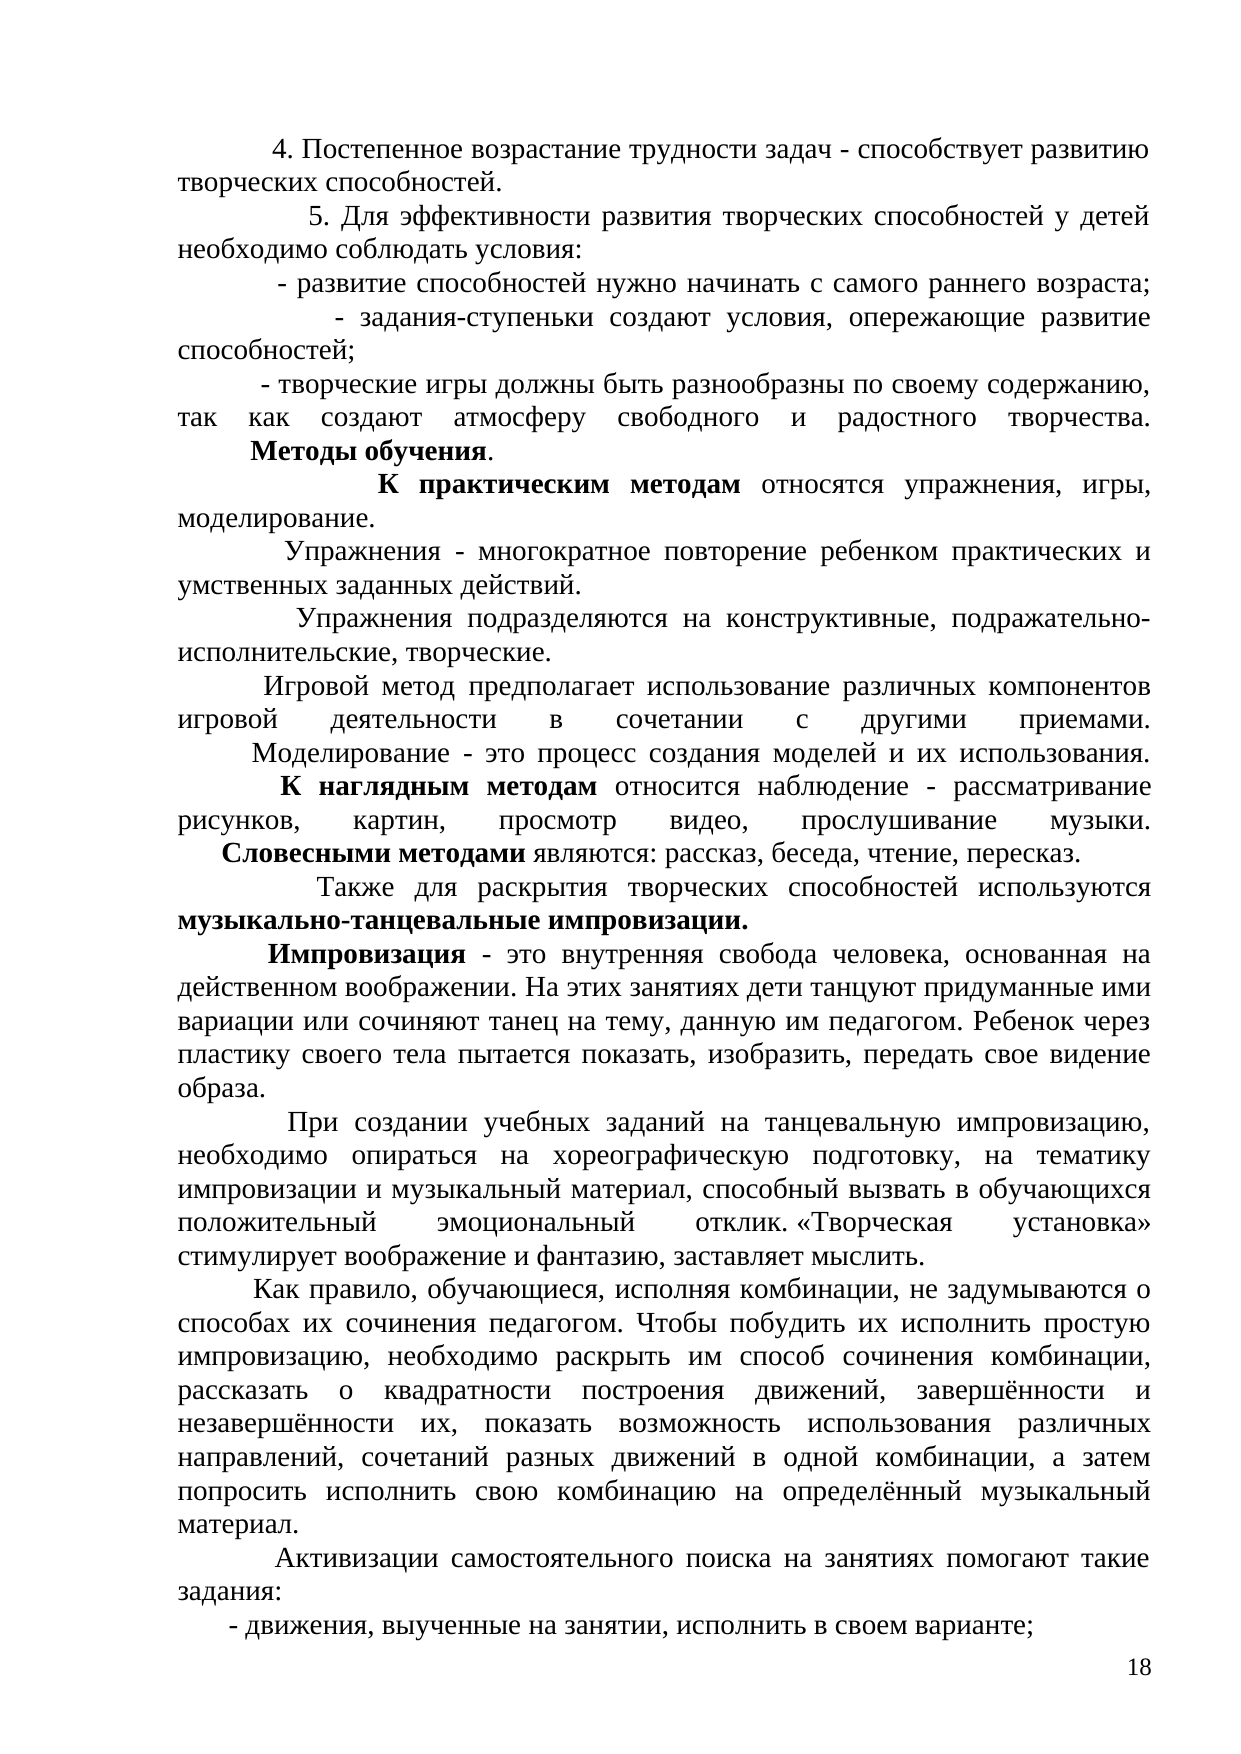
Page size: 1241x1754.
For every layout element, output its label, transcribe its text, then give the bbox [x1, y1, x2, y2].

text - движения, выученные на занятии, исполнить в своем варианте; [177, 1607, 1152, 1640]
text При создании учебных заданий на танцевальную импровизацию, необходимо опираться на хореографическую подготовку, на тематику импровизации и музыкальный материал, способный вызвать в обучающихся положительный эмоциональный отклик. «Творческая установка» стимулирует воображение и фантазию, заставляет мыслить. [177, 1104, 1152, 1271]
text Активизации самостоятельного поиска на занятиях помогают такие задания: [177, 1540, 1152, 1607]
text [177, 131, 1152, 466]
text Как правило, обучающиеся, исполняя комбинации, не задумываются о способах их сочинения педагогом. Чтобы побудить их исполнить простую импровизацию, необходимо раскрыть им способ сочинения комбинации, рассказать о квадратности построения движений, завершённости и незавершённости их, показать возможность использования различных направлений, сочетаний разных движений в одной комбинации, а затем попросить исполнить свою комбинацию на определённый музыкальный материал. [177, 1271, 1152, 1540]
text К практическим методам относятся упражнения, игры, моделирование. Упражнения - многократное повторение ребенком практических и умственных заданных действий. Упражнения подразделяются на конструктивные, подражательно- исполнительские, творческие. Игровой метод предполагает использование различных компонентов игровой деятельности в сочетании с другими приемами. Моделирование - это процесс создания моделей и их использования. К наглядным методам относится наблюдение - рассматривание рисунков, картин, просмотр видео, прослушивание музыки. Словесными методами являются: рассказ, беседа, чтение, пересказ. [177, 466, 1152, 869]
text Также для раскрытия творческих способностей используются музыкально-танцевальные импровизации. [177, 869, 1152, 936]
text Импровизация - это внутренняя свобода человека, основанная на действенном воображении. На этих занятиях дети танцуют придуманные ими вариации или сочиняют танец на тему, данную им педагогом. Ребенок через пластику своего тела пытается показать, изобразить, передать свое видение образа. [177, 936, 1152, 1104]
